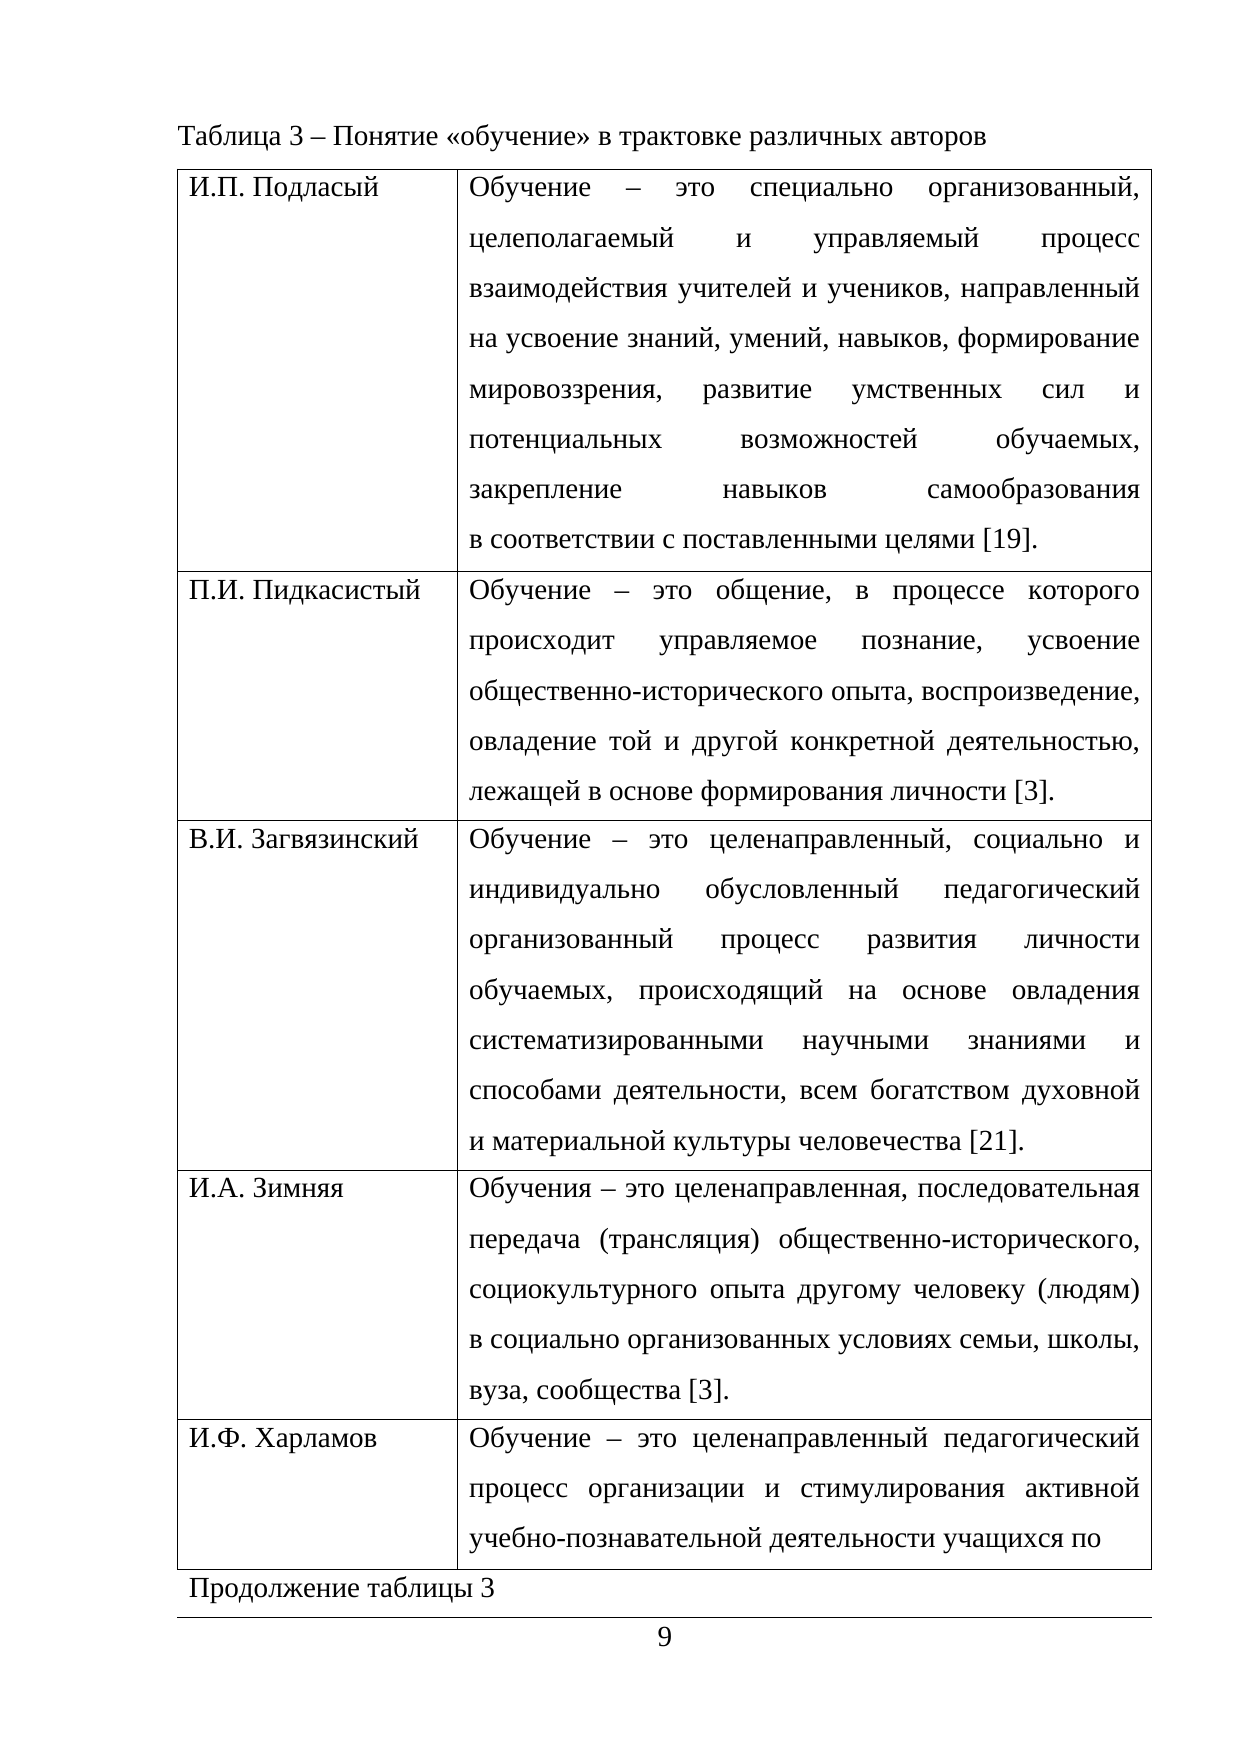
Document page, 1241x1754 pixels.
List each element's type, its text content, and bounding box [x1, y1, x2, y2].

table_cell Обучение – это целенаправленный педагогический процесс организации и стимулирования активной учебно-познавательной деятельности учащихся по [458, 1420, 1151, 1569]
table_cell Обучения – это целенаправленная, последовательная передача (трансляция) общественно-исторического, социокультурного опыта другому человеку (людям) в социально организованных условиях семьи, школы, вуза, сообщества [3]. [458, 1171, 1151, 1419]
table_header И.П. Подласый [178, 170, 457, 571]
table_cell П.И. Пидкасистый [178, 572, 457, 820]
table_cell Обучение – это целенаправленный, социально и индивидуально обусловленный педагогический организованный процесс развития личности обучаемых, происходящий на основе овладения систематизированными научными знаниями и способами деятельности, всем богатством духовной и материальной культуры человечества [21]. [458, 821, 1151, 1169]
table_cell В.И. Загвязинский [178, 821, 457, 1169]
table_cell Обучение – это общение, в процессе которого происходит управляемое познание, усвоение общественно-исторического опыта, воспроизведение, овладение той и другой конкретной деятельностью, лежащей в основе формирования личности [3]. [458, 572, 1151, 820]
table_header Обучение – это специально организованный, целеполагаемый и управляемый процесс взаимодействия учителей и учеников, направленный на усвоение знаний, умений, навыков, формирование мировоззрения, развитие умственных сил и потенциальных возможностей обучаемых, закрепление навыков самообразования в соответствии с поставленными целями [19]. [458, 170, 1151, 571]
table_cell Продолжение таблицы 3 [177, 1570, 1152, 1617]
text Таблица 3 – Понятие «обучение» в трактовке различных авторов [177, 118, 1152, 152]
table_cell И.А. Зимняя [178, 1171, 457, 1419]
table_cell И.Ф. Харламов [178, 1420, 457, 1569]
